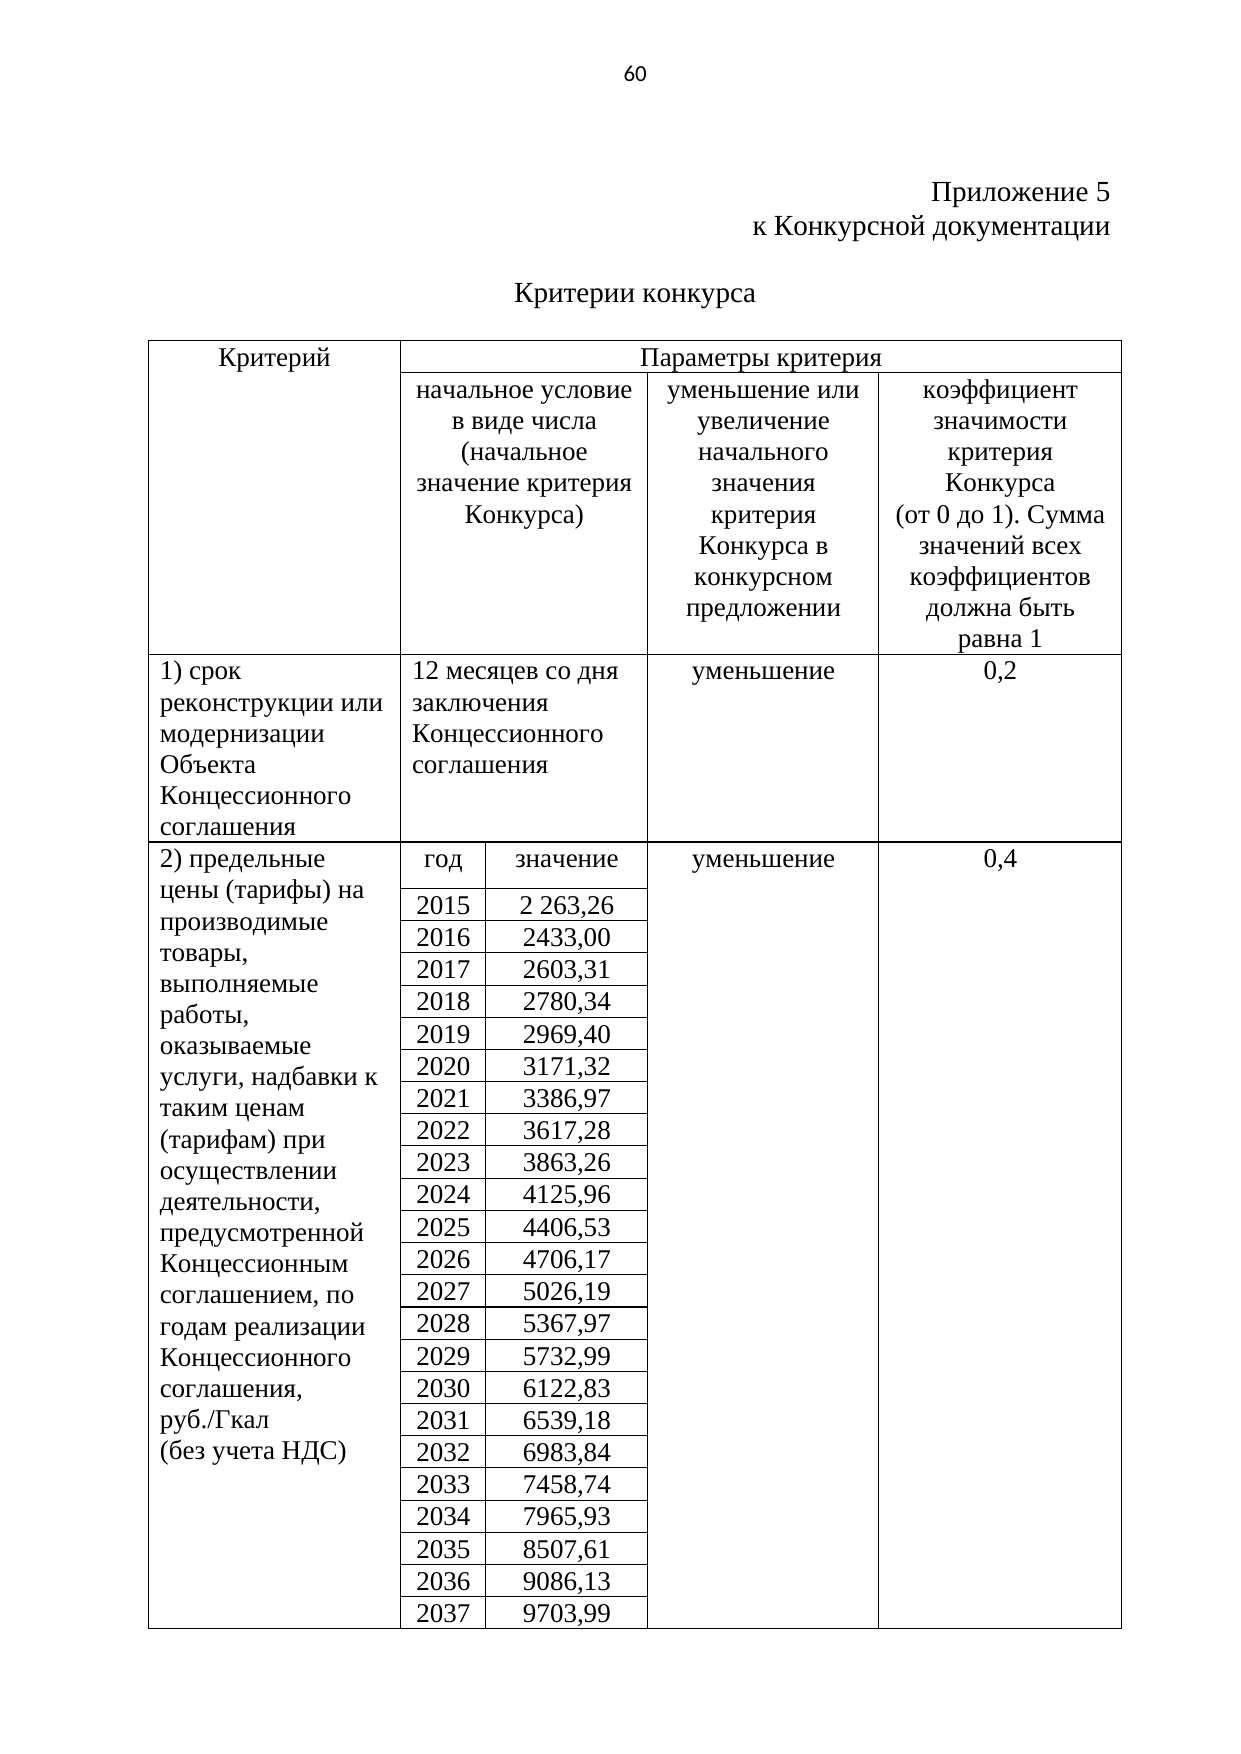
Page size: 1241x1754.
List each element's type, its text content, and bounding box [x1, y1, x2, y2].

table_cell 3617,28 [486, 1114, 647, 1145]
table_cell 2018 [401, 986, 485, 1017]
table_cell 2969,40 [486, 1018, 647, 1049]
table_cell 2017 [401, 953, 485, 984]
table_cell 2032 [401, 1436, 485, 1467]
table_cell 0,4 [879, 843, 1121, 1628]
text к Конкурсной документации [159, 208, 1110, 242]
table_cell 2026 [401, 1243, 485, 1274]
table_cell 2020 [401, 1050, 485, 1081]
table_cell 7965,93 [486, 1501, 647, 1532]
table_cell 12 месяцев со дня заключения Концессионного соглашения [401, 655, 647, 841]
table_cell 2030 [401, 1372, 485, 1403]
table_cell 4706,17 [486, 1243, 647, 1274]
table_cell 2024 [401, 1179, 485, 1210]
table_header Критерий [149, 341, 400, 653]
table_cell 2034 [401, 1501, 485, 1532]
table_cell 3171,32 [486, 1050, 647, 1081]
table_cell значение [486, 843, 647, 888]
table_cell 2023 [401, 1146, 485, 1178]
table_cell 2019 [401, 1018, 485, 1049]
table_cell 9086,13 [486, 1565, 647, 1596]
table_cell 2603,31 [486, 953, 647, 984]
table_cell 6983,84 [486, 1436, 647, 1467]
table_cell 8507,61 [486, 1533, 647, 1564]
text Приложение 5 [159, 174, 1110, 208]
table_cell 2029 [401, 1340, 485, 1371]
text Критерии конкурса [159, 275, 1110, 309]
table_cell 2433,00 [486, 921, 647, 952]
table_cell начальное условие в виде числа (начальное значение критерия Конкурса) [401, 373, 647, 653]
table_cell 2025 [401, 1211, 485, 1242]
table_cell 2027 [401, 1275, 485, 1306]
table_cell 2 263,26 [486, 889, 647, 920]
table_cell 2016 [401, 921, 485, 952]
table_cell 4125,96 [486, 1179, 647, 1210]
table_cell 2780,34 [486, 986, 647, 1017]
table_cell 3386,97 [486, 1082, 647, 1113]
table_cell 2037 [401, 1597, 485, 1628]
table_cell 5367,97 [486, 1308, 647, 1338]
table_cell 1) срок реконструкции или модернизации Объекта Концессионного соглашения [149, 655, 400, 841]
table_cell 7458,74 [486, 1468, 647, 1499]
table_cell 2036 [401, 1565, 485, 1596]
table_cell 2031 [401, 1404, 485, 1435]
table_cell 5732,99 [486, 1340, 647, 1371]
table_cell 2015 [401, 889, 485, 920]
table_cell 6122,83 [486, 1372, 647, 1403]
table_cell 6539,18 [486, 1404, 647, 1435]
table_cell коэффициент значимости критерия Конкурса (от 0 до 1). Сумма значений всех коэффициентов должна быть равна 1 [879, 373, 1121, 653]
table_cell 2) предельные цены (тарифы) на производимые товары, выполняемые работы, оказываемые услуги, надбавки к таким ценам (тарифам) при осуществлении деятельности, предусмотренной Концессионным соглашением, по годам реализации Концессионного соглашения, руб./Гкал (без учета НДС) [149, 843, 400, 1628]
table_cell 2021 [401, 1082, 485, 1113]
table_cell 5026,19 [486, 1275, 647, 1306]
table_cell уменьшение [648, 843, 878, 1628]
table_cell уменьшение [648, 655, 878, 841]
table_cell 4406,53 [486, 1211, 647, 1242]
table_cell 2035 [401, 1533, 485, 1564]
table_cell 2022 [401, 1114, 485, 1145]
table_cell 3863,26 [486, 1146, 647, 1178]
table_header Параметры критерия [401, 341, 1121, 372]
table_cell 2028 [401, 1308, 485, 1338]
table_cell 9703,99 [486, 1597, 647, 1628]
table_cell год [401, 843, 485, 888]
table_cell уменьшение или увеличение начального значения критерия Конкурса в конкурсном предложении [648, 373, 878, 653]
table_cell 2033 [401, 1468, 485, 1499]
table_cell 0,2 [879, 655, 1121, 841]
